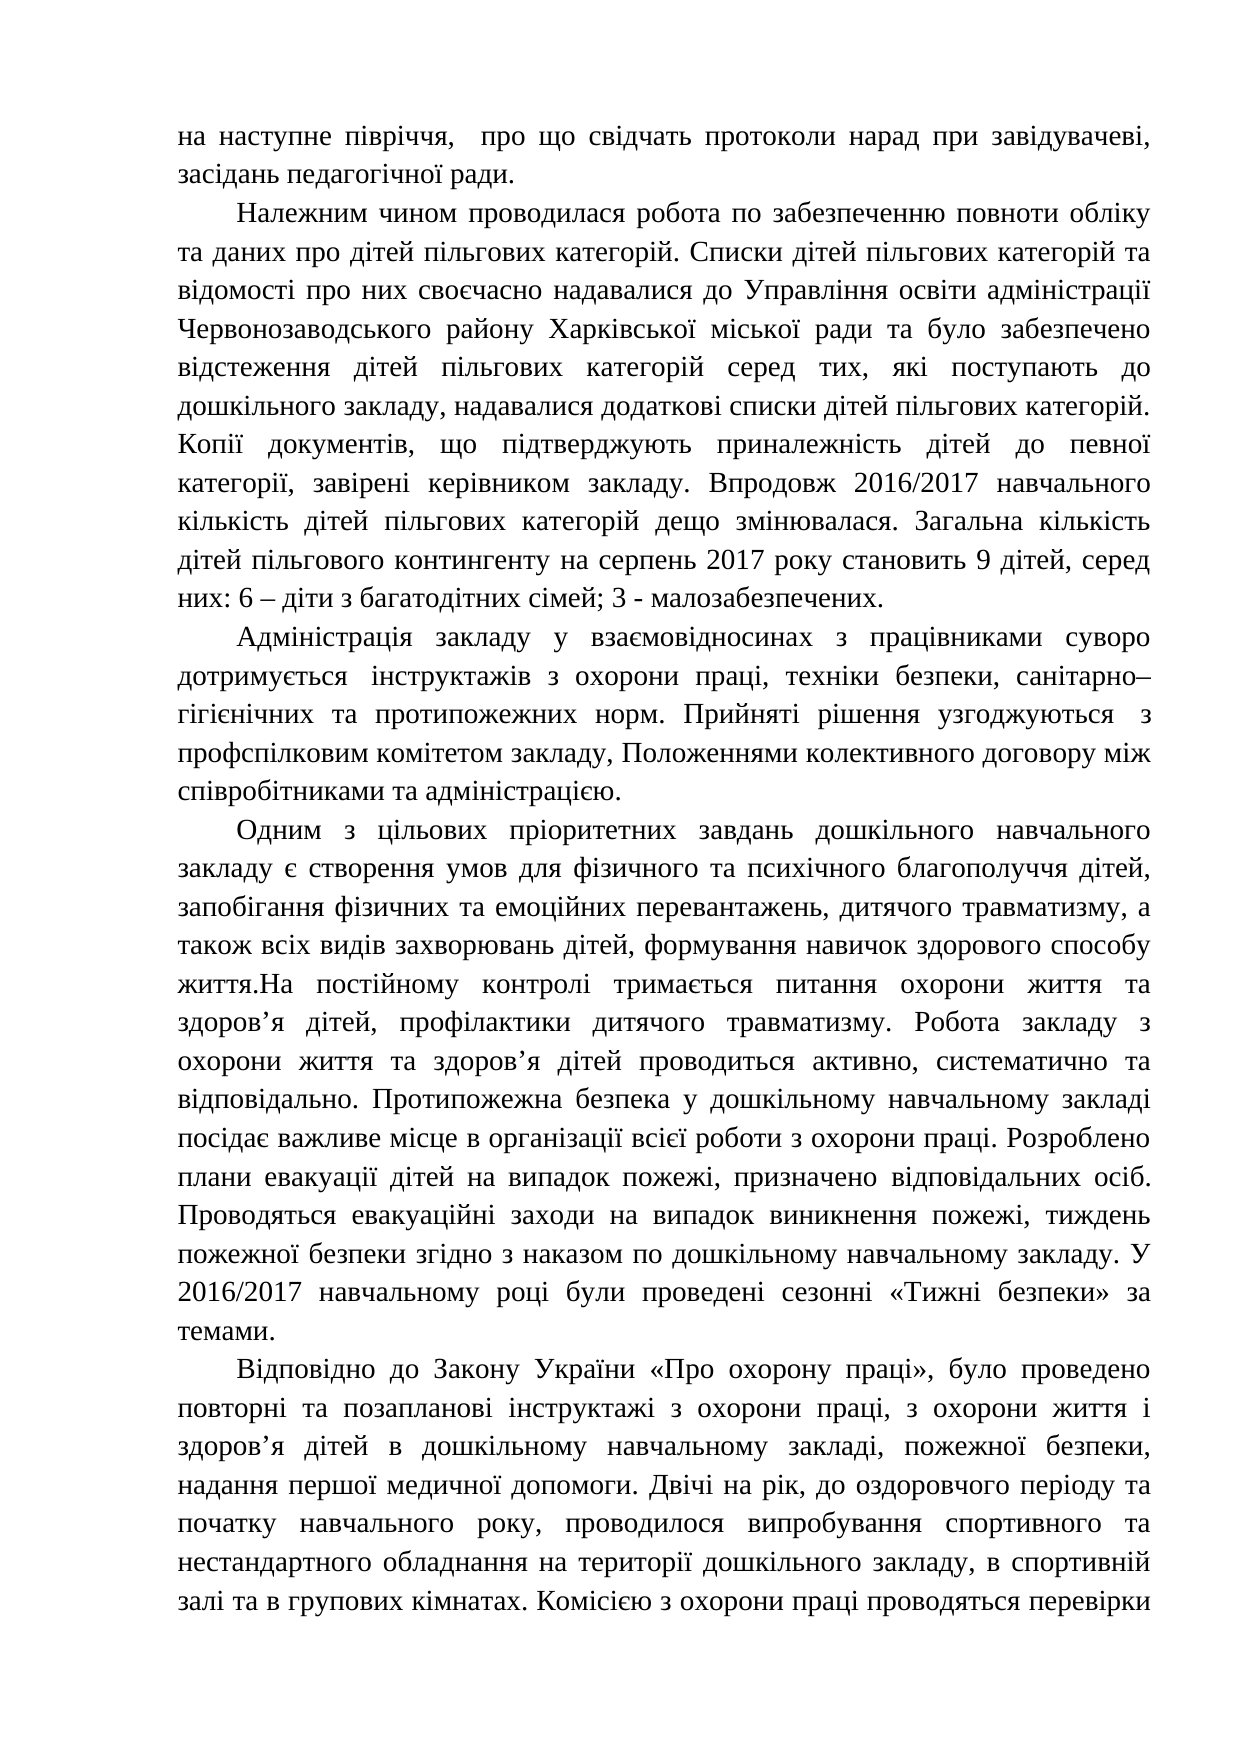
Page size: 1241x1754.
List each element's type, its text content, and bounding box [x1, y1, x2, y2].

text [177, 1351, 1152, 1616]
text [177, 118, 1152, 190]
text Одним з цільових пріоритетних завдань дошкільного навчального закладу є створення умов для фізичного та психічного благополуччя дітей, запобігання фізичних та емоційних перевантажень, дитячого травматизму, а також всіх видів захворювань дітей, формування навичок здорового способу життя.На постійному контролі тримається питання охорони життя та здоров’я дітей, профілактики дитячого травматизму. Робота закладу з охорони життя та здоров’я дітей проводиться активно, систематично та відповідально. Протипожежна безпека у дошкільному навчальному закладі посідає важливе місце в організації всієї роботи з охорони праці. Розроблено плани евакуації дітей на випадок пожежі, призначено відповідальних осіб. Проводяться евакуаційні заходи на випадок виникнення пожежі, тиждень пожежної безпеки згідно з наказом по дошкільному навчальному закладу. У 2016/2017 навчальному році були проведені сезонні «Тижні безпеки» за темами. [177, 812, 1152, 1346]
text Належним чином проводилася робота по забезпеченню повноти обліку та даних про дітей пільгових категорій. Списки дітей пільгових категорій та відомості про них своєчасно надавалися до Управління освіти адміністрації Червонозаводського району Харківської міської ради та було забезпечено відстеження дітей пільгових категорій серед тих, які поступають до дошкільного закладу, надавалися додаткові списки дітей пільгових категорій. Копії документів, що підтверджують приналежність дітей до певної категорії, завірені керівником закладу. Впродовж 2016/2017 навчального кількість дітей пільгових категорій дещо змінювалася. Загальна кількість дітей пільгового контингенту на серпень 2017 року становить 9 дітей, серед них: 6 – діти з багатодітних сімей; 3 - малозабезпечених. [177, 195, 1152, 614]
text Адміністрація закладу у взаємовідносинах з працівниками суворо дотримується інструктажів з охорони праці, техніки безпеки, санітарно– гігієнічних та протипожежних норм. Прийняті рішення узгоджуються з профспілковим комітетом закладу, Положеннями колективного договору між співробітниками та адміністрацією. [177, 619, 1152, 807]
